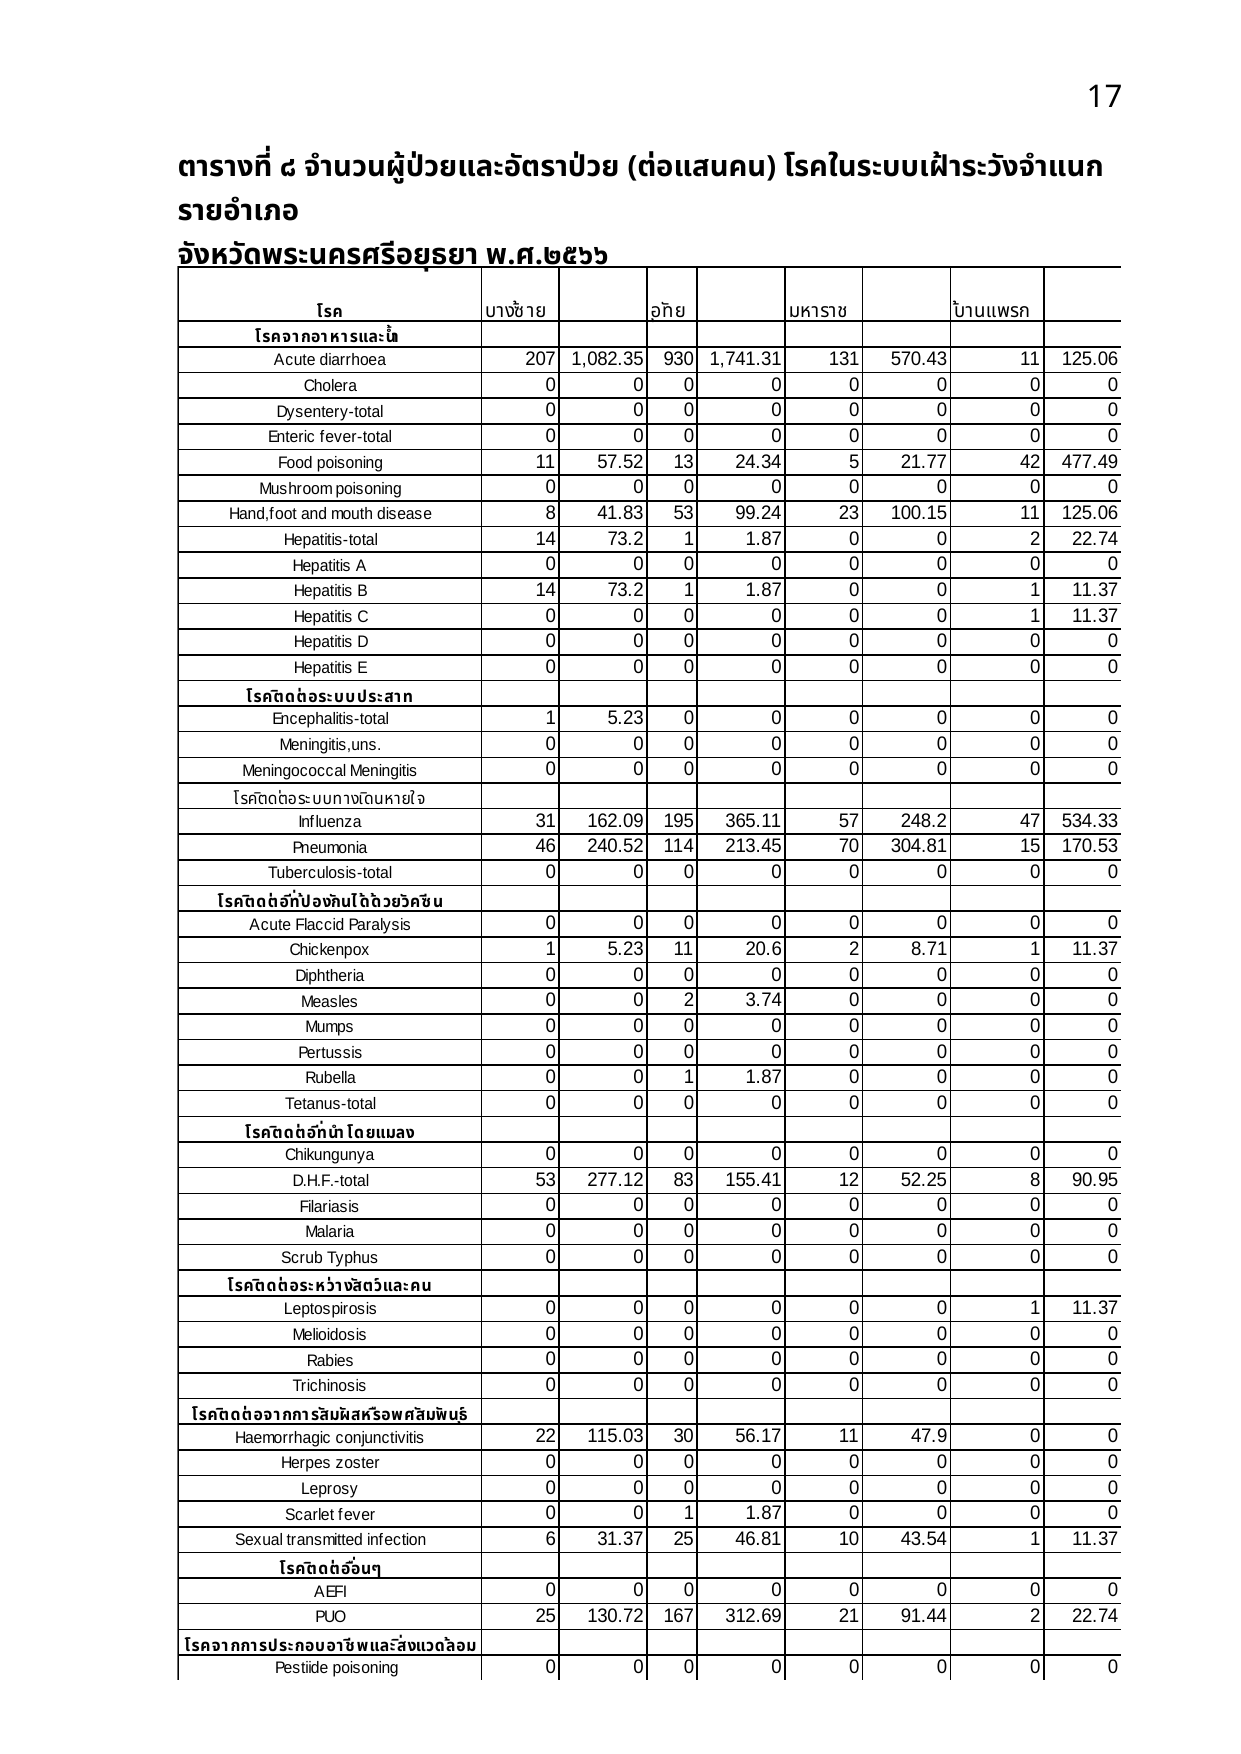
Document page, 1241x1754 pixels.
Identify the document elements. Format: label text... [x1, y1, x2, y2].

text ตารางที่ ๘ จำนวนผู้ป่วยและอัตราป่วย (ต่อแสนคน) โรคในระบบเฝ้าระวังจำแนกรายอำเภอ [177, 145, 1122, 233]
text จังหวัดพระนครศรีอยุธยา พ.ศ.๒๕๖๖ [177, 233, 1122, 278]
